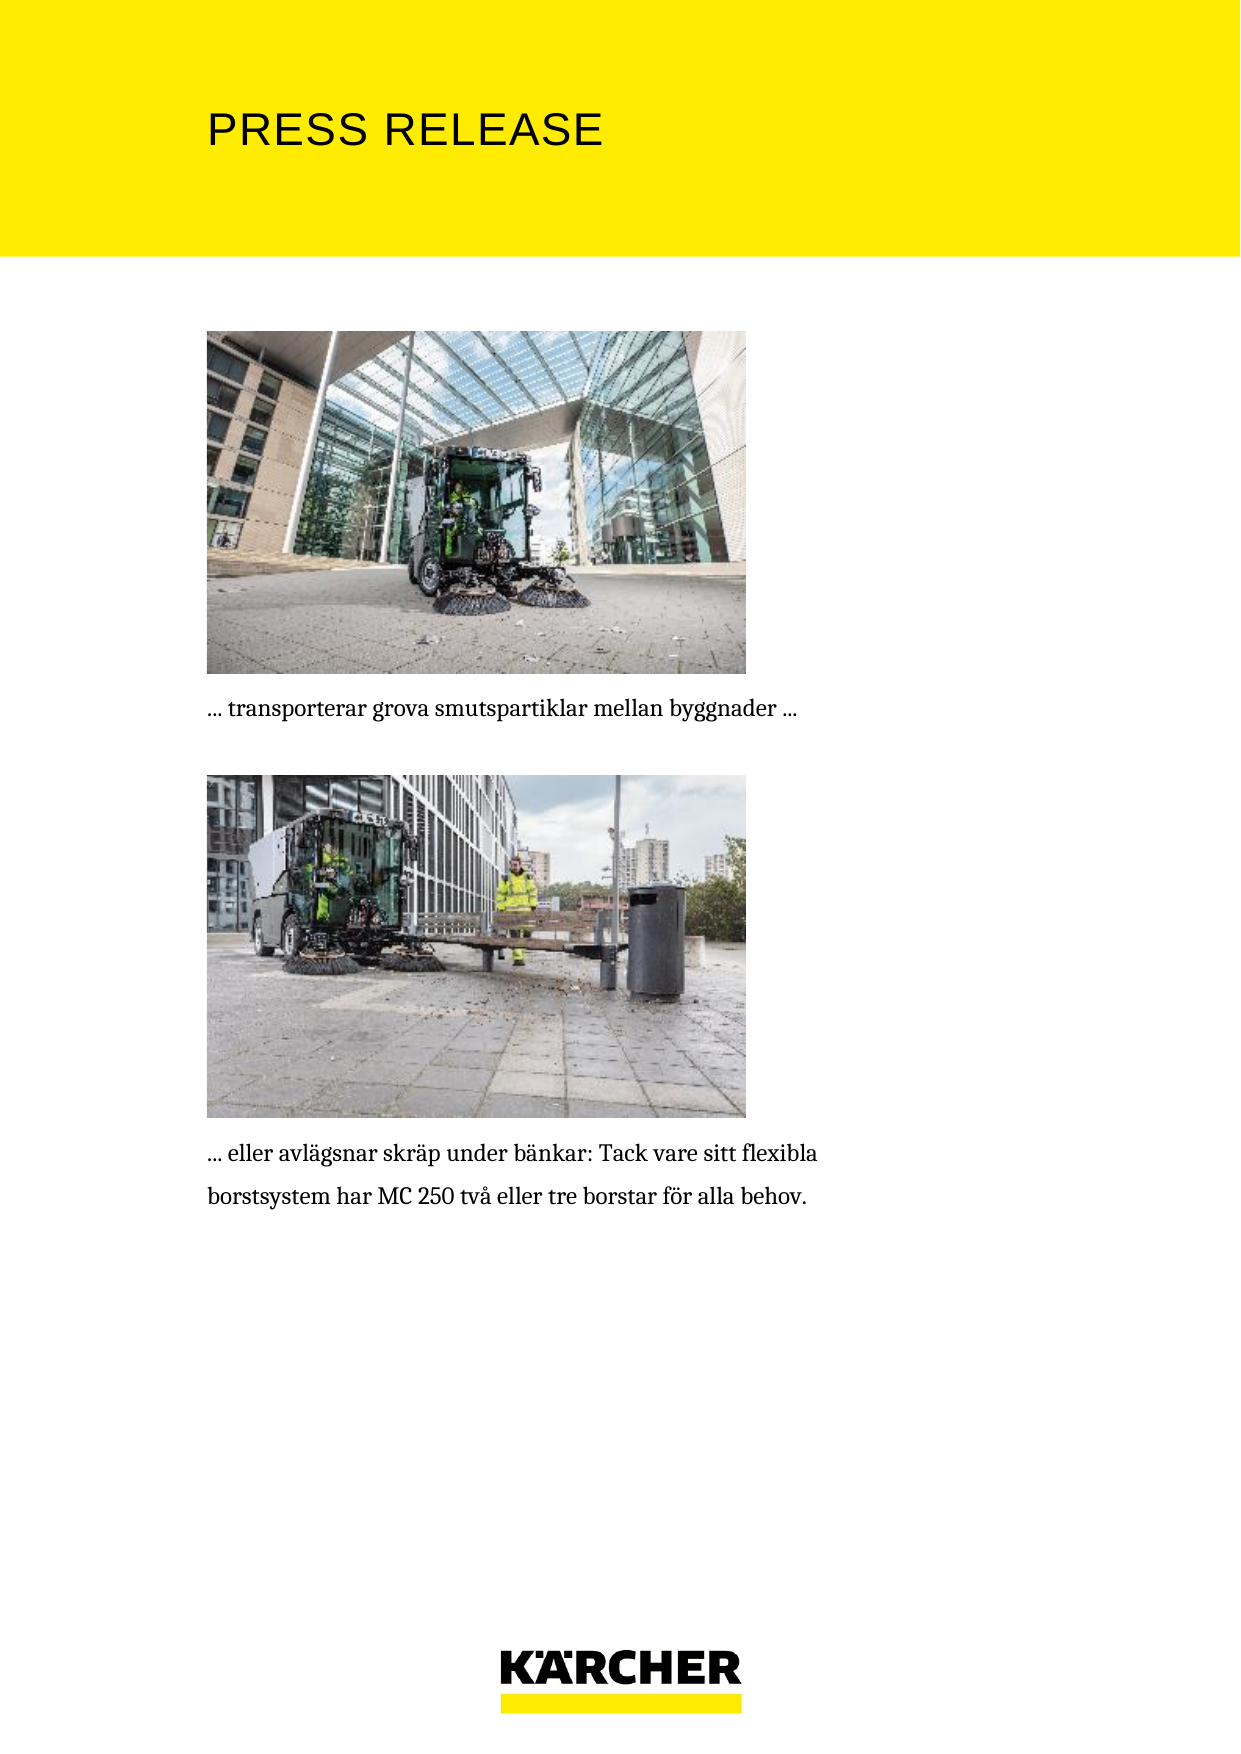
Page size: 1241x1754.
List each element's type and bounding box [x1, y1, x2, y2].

picture [206, 775, 746, 1118]
picture [468, 1617, 774, 1746]
picture [206, 331, 746, 674]
